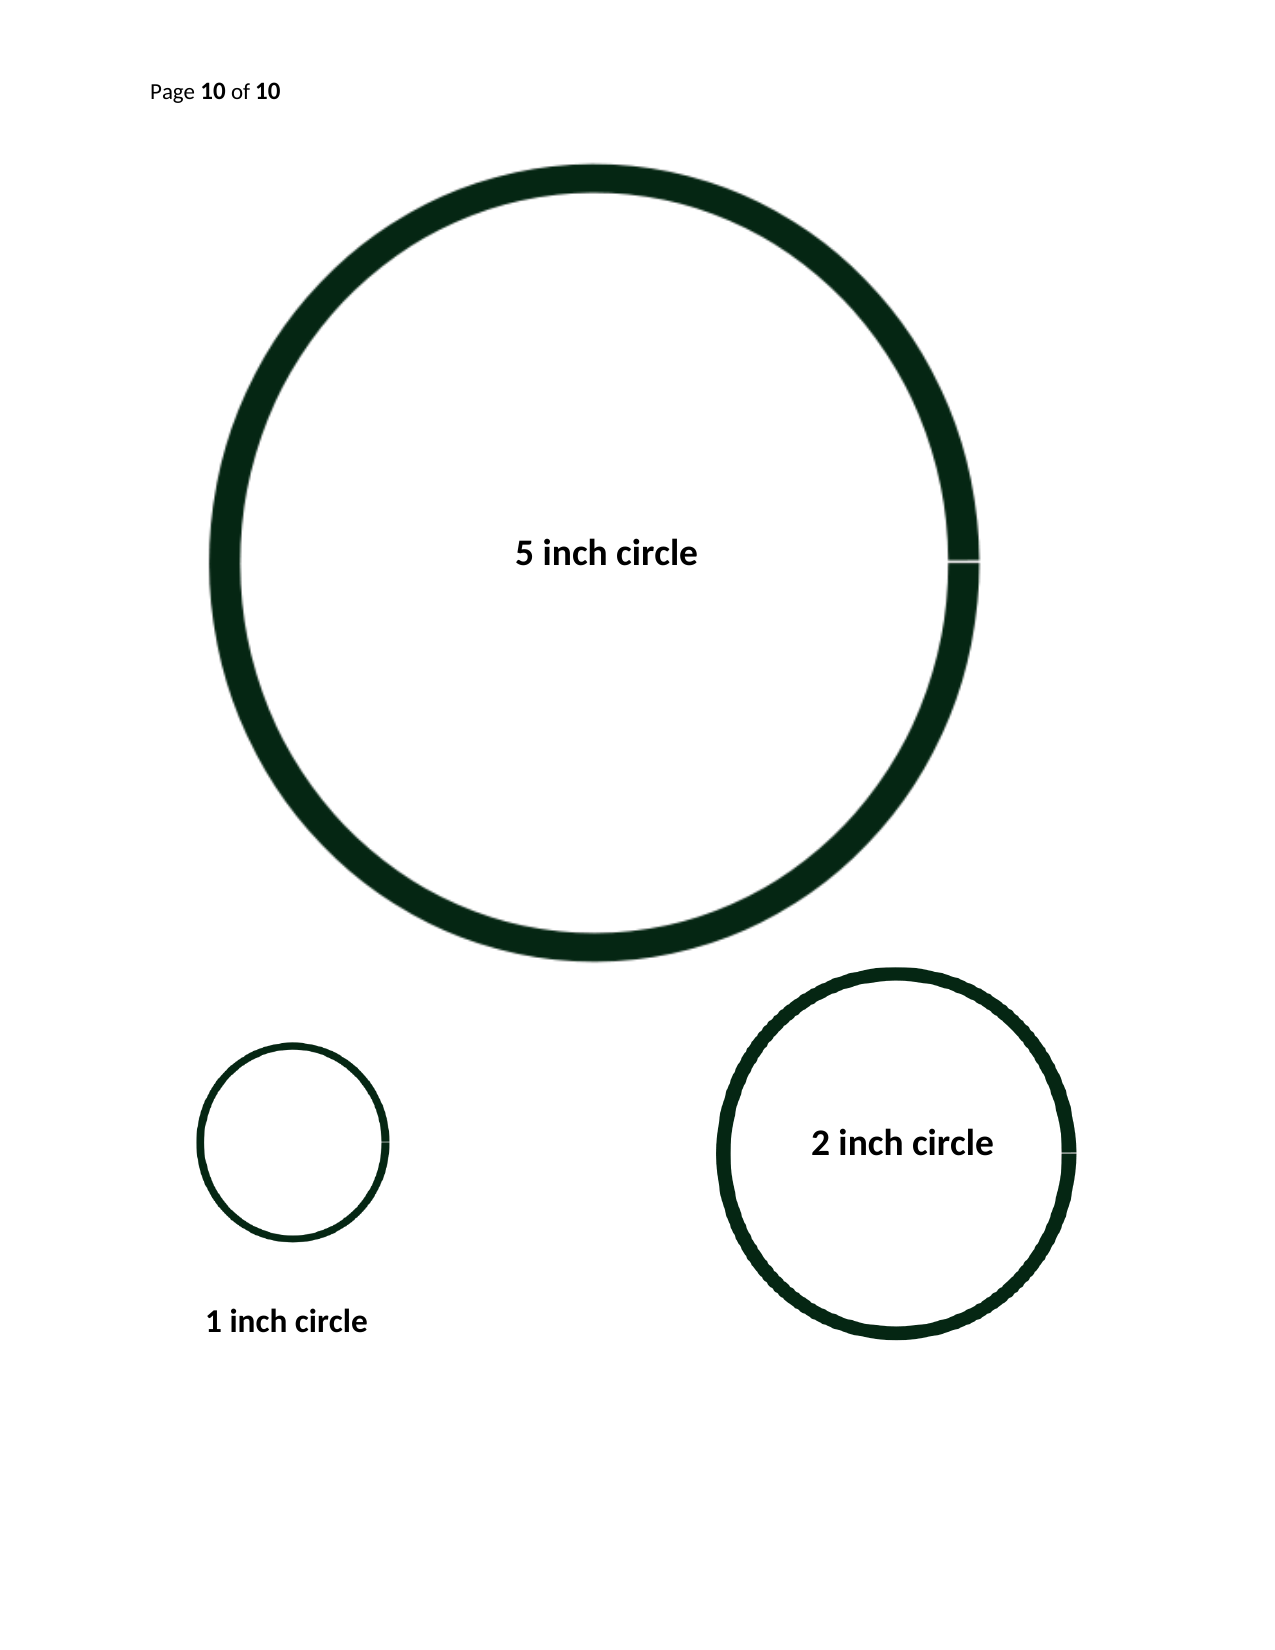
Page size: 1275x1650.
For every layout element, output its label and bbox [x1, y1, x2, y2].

picture [150, 120, 1109, 1367]
picture [181, 1031, 407, 1257]
